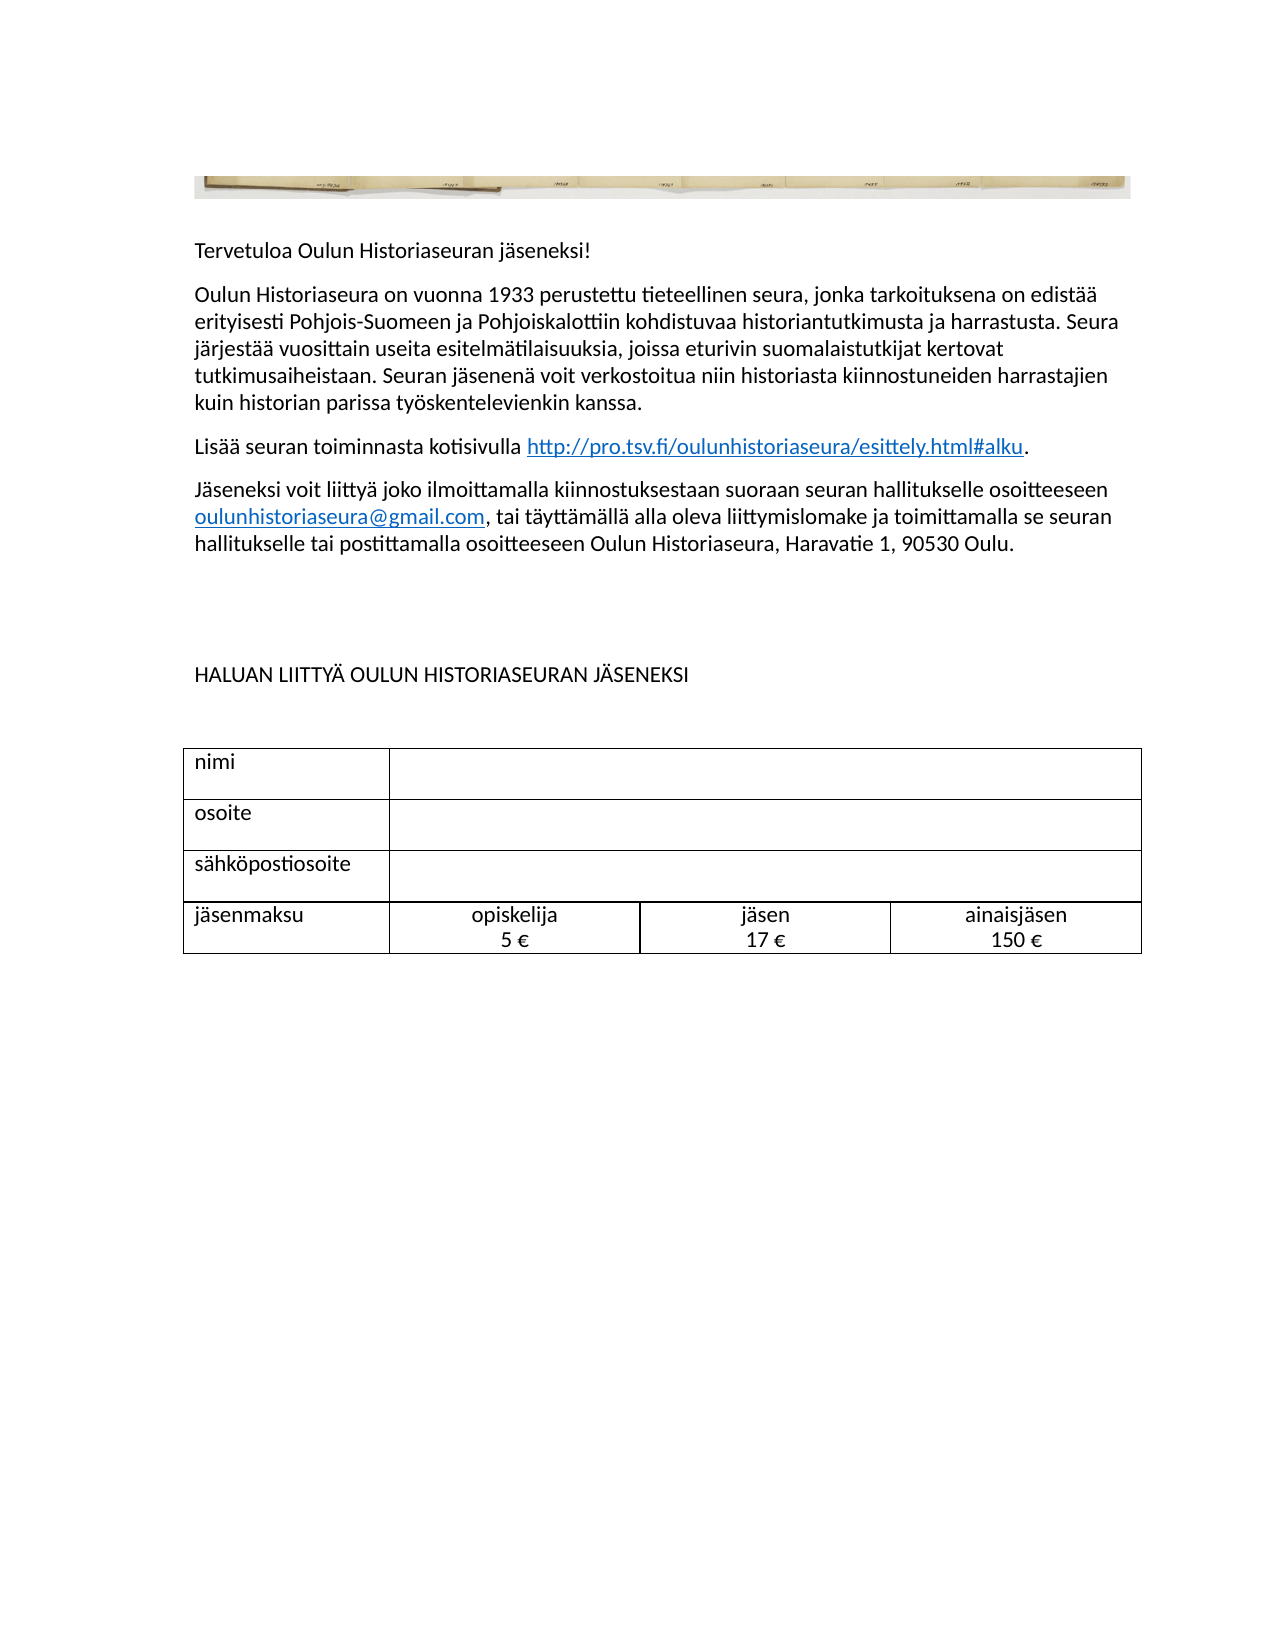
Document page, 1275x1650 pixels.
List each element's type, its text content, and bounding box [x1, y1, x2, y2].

text HALUAN LIITTYÄ OULUN HISTORIASEURAN JÄSENEKSI [194, 661, 1125, 688]
text Tervetuloa Oulun Historiaseuran jäseneksi! [194, 237, 1096, 264]
table_cell opiskelija 5 € [390, 903, 639, 952]
text Jäseneksi voit liittyä joko ilmoittamalla kiinnostuksestaan suoraan seuran hallitukselle osoitteeseen oulunhistoriaseura@gmail.com, tai täyttämällä alla oleva liittymislomake ja toimittamalla se seuran hallitukselle tai postittamalla osoitteeseen Oulun Historiaseura, Haravatie 1, 90530 Oulu. [194, 476, 1125, 557]
table_cell [390, 800, 1141, 850]
table_cell jäsenmaksu [184, 903, 389, 952]
table_header nimi [184, 749, 389, 799]
table_cell osoite [184, 800, 389, 850]
text Lisää seuran toiminnasta kotisivulla http://pro.tsv.fi/oulunhistoriaseura/esittely.html#alku. [194, 432, 1125, 459]
table_cell sähköpostiosoite [184, 851, 389, 901]
table_cell [390, 851, 1141, 901]
text Oulun Historiaseura on vuonna 1933 perustettu tieteellinen seura, jonka tarkoituksena on edistää erityisesti Pohjois-Suomeen ja Pohjoiskalottiin kohdistuvaa historiantutkimusta ja harrastusta. Seura järjestää vuosittain useita esitelmätilaisuuksia, joissa eturivin suomalaistutkijat kertovat tutkimusaiheistaan. Seuran jäsenenä voit verkostoitua niin historiasta kiinnostuneiden harrastajien kuin historian parissa työskentelevienkin kanssa. [194, 281, 1125, 416]
table_cell ainaisjäsen 150 € [891, 903, 1141, 952]
table_header [390, 749, 1141, 799]
table_cell jäsen 17 € [641, 903, 890, 952]
